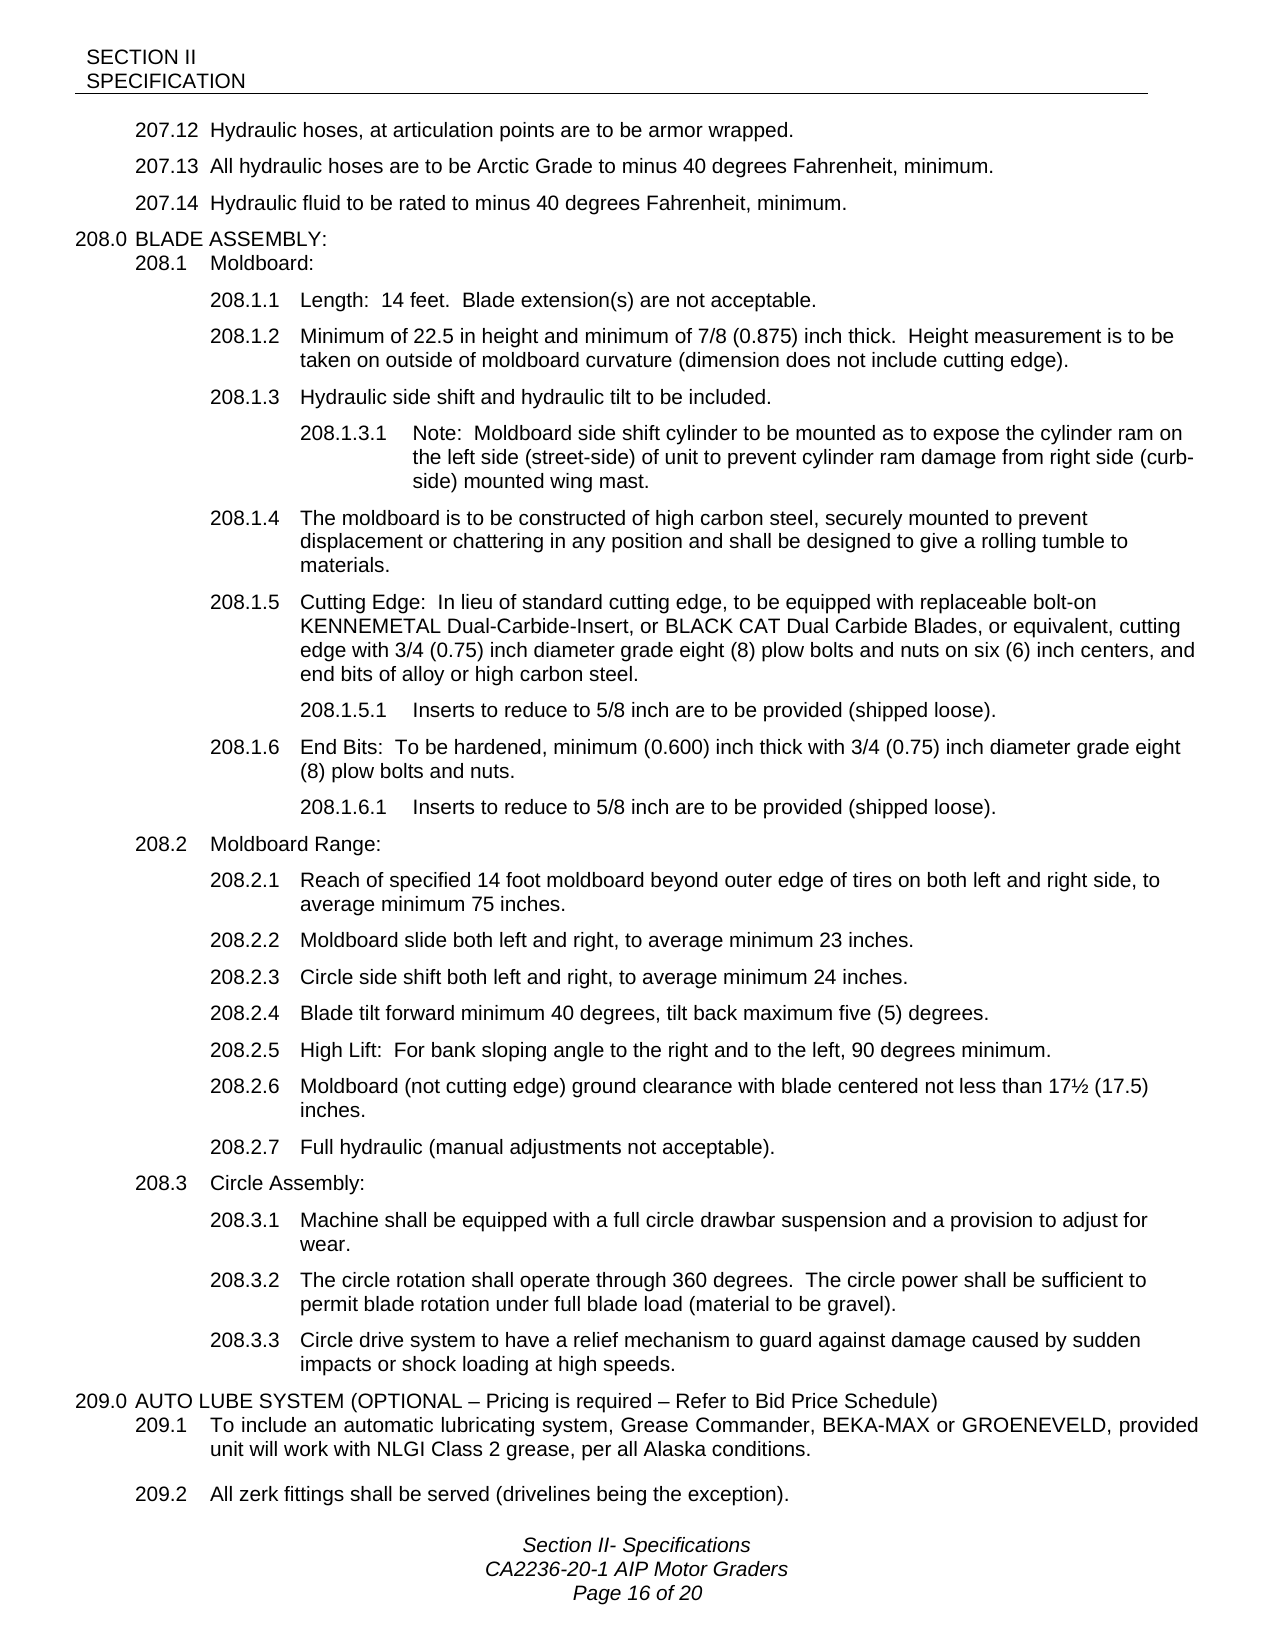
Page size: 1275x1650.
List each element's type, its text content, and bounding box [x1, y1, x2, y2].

list Machine shall be equipped with a full circle drawbar suspension and a provision to adjust for wear. [210, 1207, 1200, 1255]
list High Lift: For bank sloping angle to the right and to the left, 90 degrees minimum. [210, 1038, 1200, 1062]
list All hydraulic hoses are to be Arctic Grade to minus 40 degrees Fahrenheit, minimum. [135, 154, 1200, 178]
list Full hydraulic (manual adjustments not acceptable). [210, 1134, 1200, 1158]
list Hydraulic hoses, at articulation points are to be armor wrapped. [135, 118, 1200, 142]
list Moldboard: [135, 251, 1200, 275]
list Minimum of 22.5 in height and minimum of 7/8 (0.875) inch thick. Height measurement is to be taken on outside of moldboard curvature (dimension does not include cutting edge). [210, 324, 1200, 372]
list Moldboard Range: [135, 831, 1200, 855]
list All zerk fittings shall be served (drivelines being the exception). [135, 1481, 1200, 1505]
subtitle AUTO LUBE SYSTEM (OPTIONAL – Pricing is required – Refer to Bid Price Schedule) [75, 1389, 1200, 1413]
list The moldboard is to be constructed of high carbon steel, securely mounted to prevent displacement or chattering in any position and shall be designed to give a rolling tumble to materials. [210, 505, 1200, 577]
list Inserts to reduce to 5/8 inch are to be provided (shipped loose). [300, 795, 1200, 819]
list Circle drive system to have a relief mechanism to guard against damage caused by sudden impacts or shock loading at high speeds. [210, 1328, 1200, 1376]
list To include an automatic lubricating system, Grease Commander, BEKA-MAX or GROENEVELD, provided unit will work with NLGI Class 2 grease, per all Alaska conditions. [135, 1413, 1200, 1461]
list Moldboard (not cutting edge) ground clearance with blade centered not less than 17½ (17.5) inches. [210, 1074, 1200, 1122]
list Hydraulic fluid to be rated to minus 40 degrees Fahrenheit, minimum. [135, 191, 1200, 215]
list Cutting Edge: In lieu of standard cutting edge, to be equipped with replaceable bolt-on KENNEMETAL Dual-Carbide-Insert, or BLACK CAT Dual Carbide Blades, or equivalent, cutting edge with 3/4 (0.75) inch diameter grade eight (8) plow bolts and nuts on six (6) inch centers, and end bits of alloy or high carbon steel. [210, 590, 1200, 686]
list Note: Moldboard side shift cylinder to be mounted as to expose the cylinder ram on the left side (street-side) of unit to prevent cylinder ram damage from right side (curb-side) mounted wing mast. [300, 421, 1200, 493]
list Reach of specified 14 foot moldboard beyond outer edge of tires on both left and right side, to average minimum 75 inches. [210, 868, 1200, 916]
list Hydraulic side shift and hydraulic tilt to be included. [210, 384, 1200, 408]
list Circle side shift both left and right, to average minimum 24 inches. [210, 965, 1200, 989]
list The circle rotation shall operate through 360 degrees. The circle power shall be sufficient to permit blade rotation under full blade load (material to be gravel). [210, 1268, 1200, 1316]
list End Bits: To be hardened, minimum (0.600) inch thick with 3/4 (0.75) inch diameter grade eight (8) plow bolts and nuts. [210, 734, 1200, 782]
list Circle Assembly: [135, 1171, 1200, 1195]
list Length: 14 feet. Blade extension(s) are not acceptable. [210, 288, 1200, 312]
list Blade tilt forward minimum 40 degrees, tilt back maximum five (5) degrees. [210, 1001, 1200, 1025]
subtitle BLADE ASSEMBLY: [75, 227, 1200, 251]
list Inserts to reduce to 5/8 inch are to be provided (shipped loose). [300, 698, 1200, 722]
list Moldboard slide both left and right, to average minimum 23 inches. [210, 928, 1200, 952]
